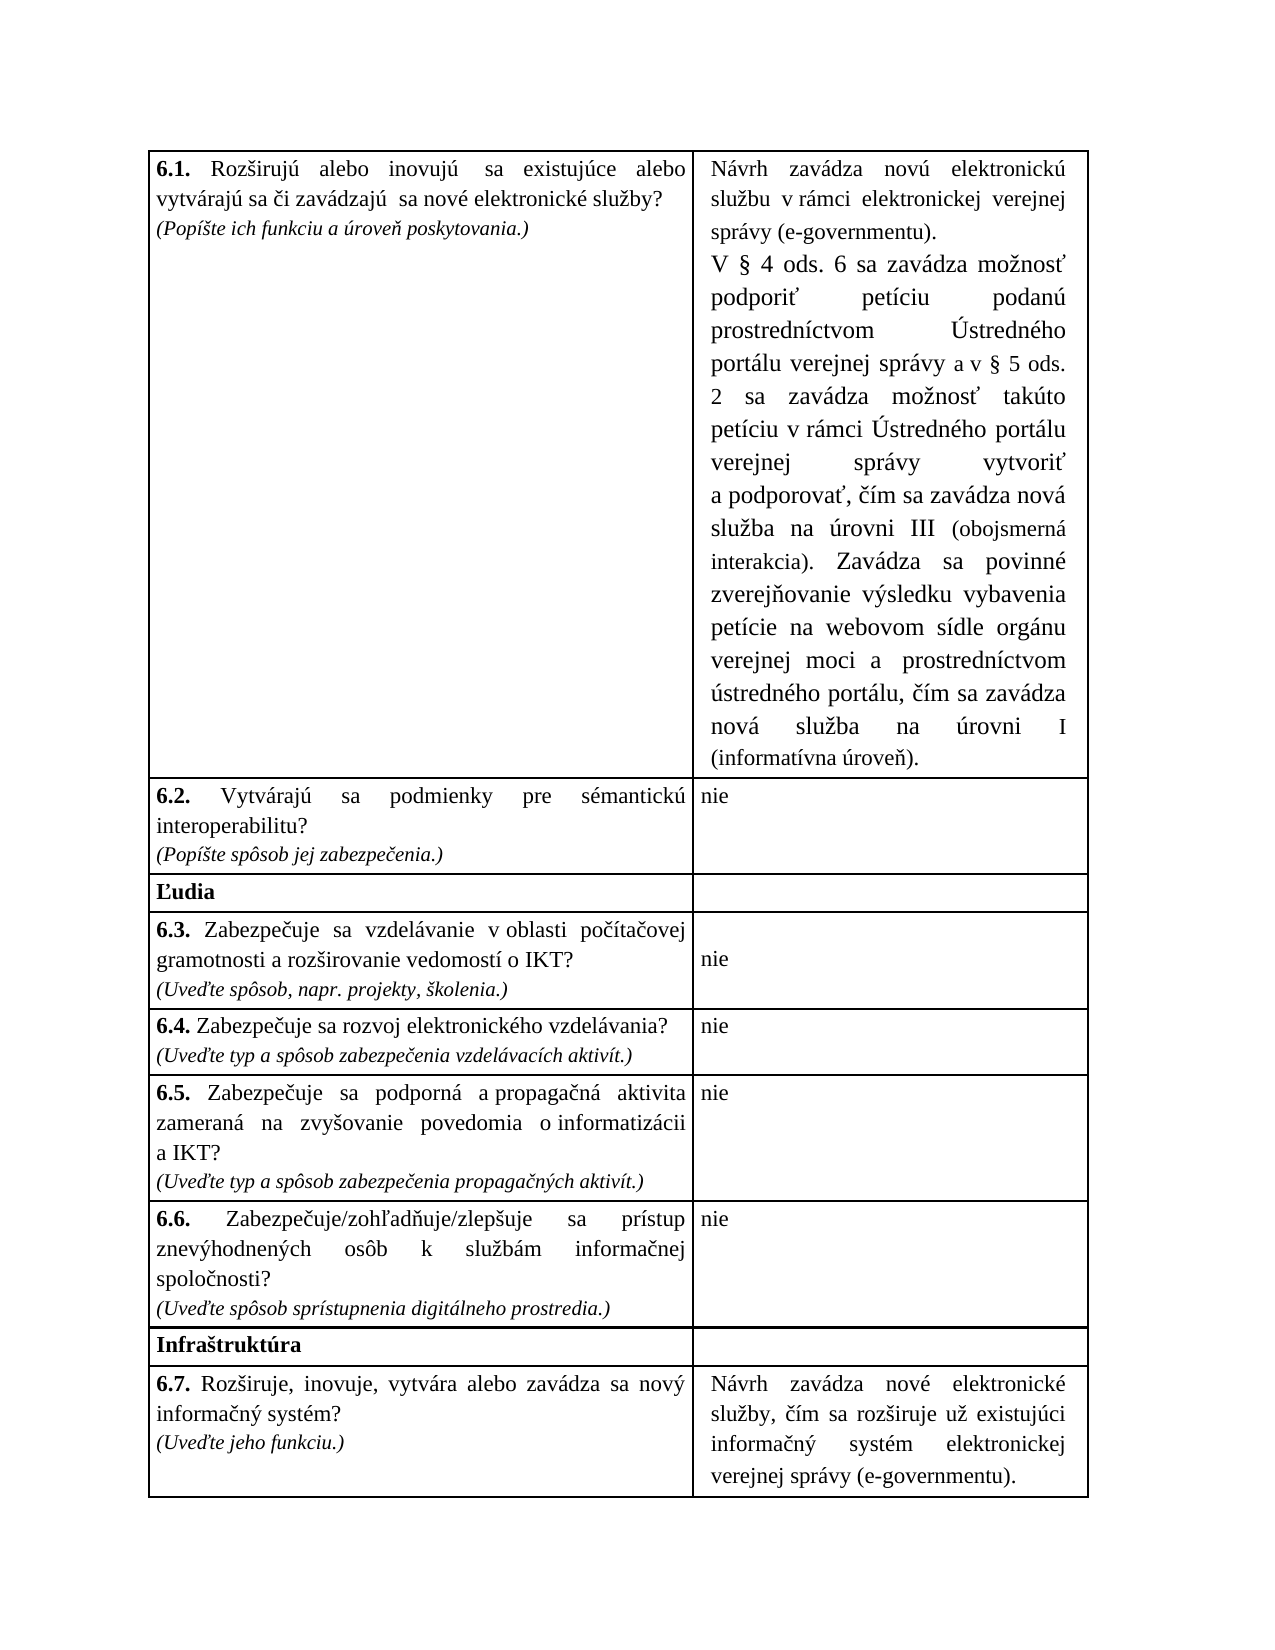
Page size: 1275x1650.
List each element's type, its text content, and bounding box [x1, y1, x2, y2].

table_cell [694, 875, 1087, 911]
table_cell Návrh zavádza novú elektronickú službu v rámci elektronickej verejnej správy (e-governmentu). V § 4 ods. 6 sa zavádza možnosť podporiť petíciu podanú prostredníctvom Ústredného portálu verejnej správy a v § 5 ods. 2 sa zavádza možnosť takúto petíciu v rámci Ústredného portálu verejnej správy vytvoriť a podporovať, čím sa zavádza nová služba na úrovni III (obojsmerná interakcia). Zavádza sa povinné zverejňovanie výsledku vybavenia petície na webovom sídle orgánu verejnej moci a prostredníctvom ústredného portálu, čím sa zavádza nová služba na úrovni I (informatívna úroveň). [694, 152, 1087, 777]
table_cell Infraštruktúra [150, 1329, 692, 1364]
table_cell 6.4. Zabezpečuje sa rozvoj elektronického vzdelávania? (Uveďte typ a spôsob zabezpečenia vzdelávacích aktivít.) [150, 1010, 692, 1073]
table_cell 6.5. Zabezpečuje sa podporná a propagačná aktivita zameraná na zvyšovanie povedomia o informatizácii a IKT? (Uveďte typ a spôsob zabezpečenia propagačných aktivít.) [150, 1076, 692, 1200]
table_cell 6.6. Zabezpečuje/zohľadňuje/zlepšuje sa prístup znevýhodnených osôb k službám informačnej spoločnosti? (Uveďte spôsob sprístupnenia digitálneho prostredia.) [150, 1202, 692, 1326]
table_cell nie [694, 913, 1087, 1007]
table_cell 6.1. Rozširujú alebo inovujú sa existujúce alebo vytvárajú sa či zavádzajú sa nové elektronické služby? (Popíšte ich funkciu a úroveň poskytovania.) [150, 152, 692, 777]
table_cell [694, 1329, 1087, 1364]
table_cell Ľudia [150, 875, 692, 911]
table_cell nie [694, 779, 1087, 873]
table_cell nie [694, 1010, 1087, 1073]
table_cell Návrh zavádza nové elektronické služby, čím sa rozširuje už existujúci informačný systém elektronickej verejnej správy (e-governmentu). [694, 1367, 1087, 1496]
table_cell nie [694, 1076, 1087, 1200]
table_cell 6.2. Vytvárajú sa podmienky pre sémantickú interoperabilitu? (Popíšte spôsob jej zabezpečenia.) [150, 779, 692, 873]
table_cell 6.7. Rozširuje, inovuje, vytvára alebo zavádza sa nový informačný systém? (Uveďte jeho funkciu.) [150, 1367, 692, 1496]
table_cell 6.3. Zabezpečuje sa vzdelávanie v oblasti počítačovej gramotnosti a rozširovanie vedomostí o IKT? (Uveďte spôsob, napr. projekty, školenia.) [150, 913, 692, 1007]
table_cell nie [694, 1202, 1087, 1326]
